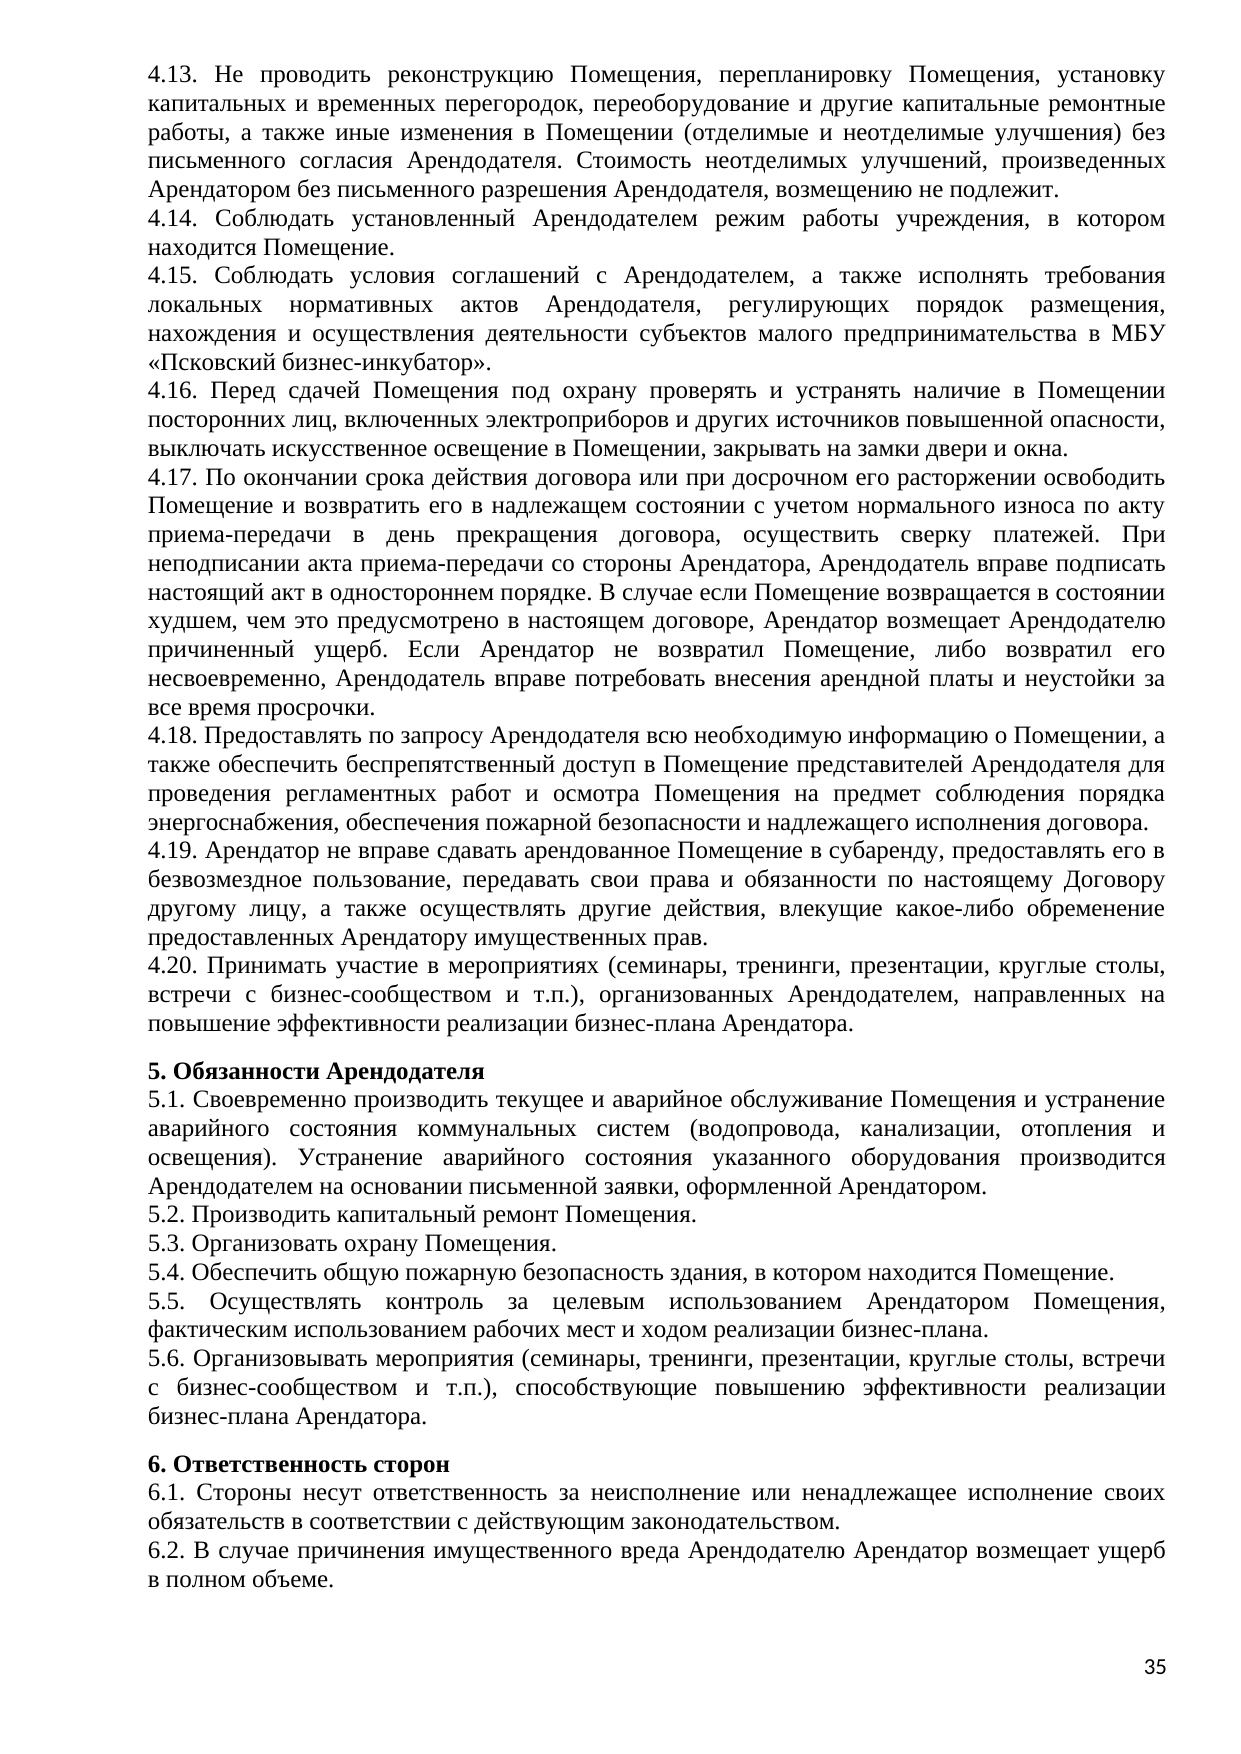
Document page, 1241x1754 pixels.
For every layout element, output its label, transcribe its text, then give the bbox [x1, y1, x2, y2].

text 5.5. Осуществлять контроль за целевым использованием Арендатором Помещения, фактическим использованием рабочих мест и ходом реализации бизнес-плана. [148, 1286, 1167, 1343]
text 4.20. Принимать участие в мероприятиях (семинары, тренинги, презентации, круглые столы, встречи с бизнес-сообществом и т.п.), организованных Арендодателем, направленных на повышение эффективности реализации бизнес-плана Арендатора. [148, 950, 1167, 1037]
text 4.15. Соблюдать условия соглашений с Арендодателем, а также исполнять требования локальных нормативных актов Арендодателя, регулирующих порядок размещения, нахождения и осуществления деятельности субъектов малого предпринимательства в МБУ «Псковский бизнес-инкубатор». [148, 260, 1167, 375]
text 5.2. Производить капитальный ремонт Помещения. [148, 1199, 1167, 1228]
text 4.17. По окончании срока действия договора или при досрочном его расторжении освободить Помещение и возвратить его в надлежащем состоянии с учетом нормального износа по акту приема-передачи в день прекращения договора, осуществить сверку платежей. При неподписании акта приема-передачи со стороны Арендатора, Арендодатель вправе подписать настоящий акт в одностороннем порядке. В случае если Помещение возвращается в состоянии худшем, чем это предусмотрено в настоящем договоре, Арендатор возмещает Арендодателю причиненный ущерб. Если Арендатор не возвратил Помещение, либо возвратил его несвоевременно, Арендодатель вправе потребовать внесения арендной платы и неустойки за все время просрочки. [148, 462, 1167, 720]
text 5. Обязанности Арендодателя [148, 1056, 1167, 1084]
text 4.13. Не проводить реконструкцию Помещения, перепланировку Помещения, установку капитальных и временных перегородок, переоборудование и другие капитальные ремонтные работы, а также иные изменения в Помещении (отделимые и неотделимые улучшения) без письменного согласия Арендодателя. Стоимость неотделимых улучшений, произведенных Арендатором без письменного разрешения Арендодателя, возмещению не подлежит. [148, 59, 1167, 203]
text 4.18. Предоставлять по запросу Арендодателя всю необходимую информацию о Помещении, а также обеспечить беспрепятственный доступ в Помещение представителей Арендодателя для проведения регламентных работ и осмотра Помещения на предмет соблюдения порядка энергоснабжения, обеспечения пожарной безопасности и надлежащего исполнения договора. [148, 720, 1167, 835]
text 4.16. Перед сдачей Помещения под охрану проверять и устранять наличие в Помещении посторонних лиц, включенных электроприборов и других источников повышенной опасности, выключать искусственное освещение в Помещении, закрывать на замки двери и окна. [148, 375, 1167, 462]
text 6. Ответственность сторон [148, 1449, 1167, 1477]
text 5.3. Организовать охрану Помещения. [148, 1228, 1167, 1257]
text 4.19. Арендатор не вправе сдавать арендованное Помещение в субаренду, предоставлять его в безвозмездное пользование, передавать свои права и обязанности по настоящему Договору другому лицу, а также осуществлять другие действия, влекущие какое-либо обременение предоставленных Арендатору имущественных прав. [148, 835, 1167, 950]
text 6.1. Стороны несут ответственность за неисполнение или ненадлежащее исполнение своих обязательств в соответствии с действующим законодательством. [148, 1477, 1167, 1535]
text 5.4. Обеспечить общую пожарную безопасность здания, в котором находится Помещение. [148, 1257, 1167, 1286]
text 6.2. В случае причинения имущественного вреда Арендодателю Арендатор возмещает ущерб в полном объеме. [148, 1535, 1167, 1592]
text 5.1. Своевременно производить текущее и аварийное обслуживание Помещения и устранение аварийного состояния коммунальных систем (водопровода, канализации, отопления и освещения). Устранение аварийного состояния указанного оборудования производится Арендодателем на основании письменной заявки, оформленной Арендатором. [148, 1084, 1167, 1199]
text 5.6. Организовывать мероприятия (семинары, тренинги, презентации, круглые столы, встречи с бизнес-сообществом и т.п.), способствующие повышению эффективности реализации бизнес-плана Арендатора. [148, 1343, 1167, 1429]
text 4.14. Соблюдать установленный Арендодателем режим работы учреждения, в котором находится Помещение. [148, 203, 1167, 260]
